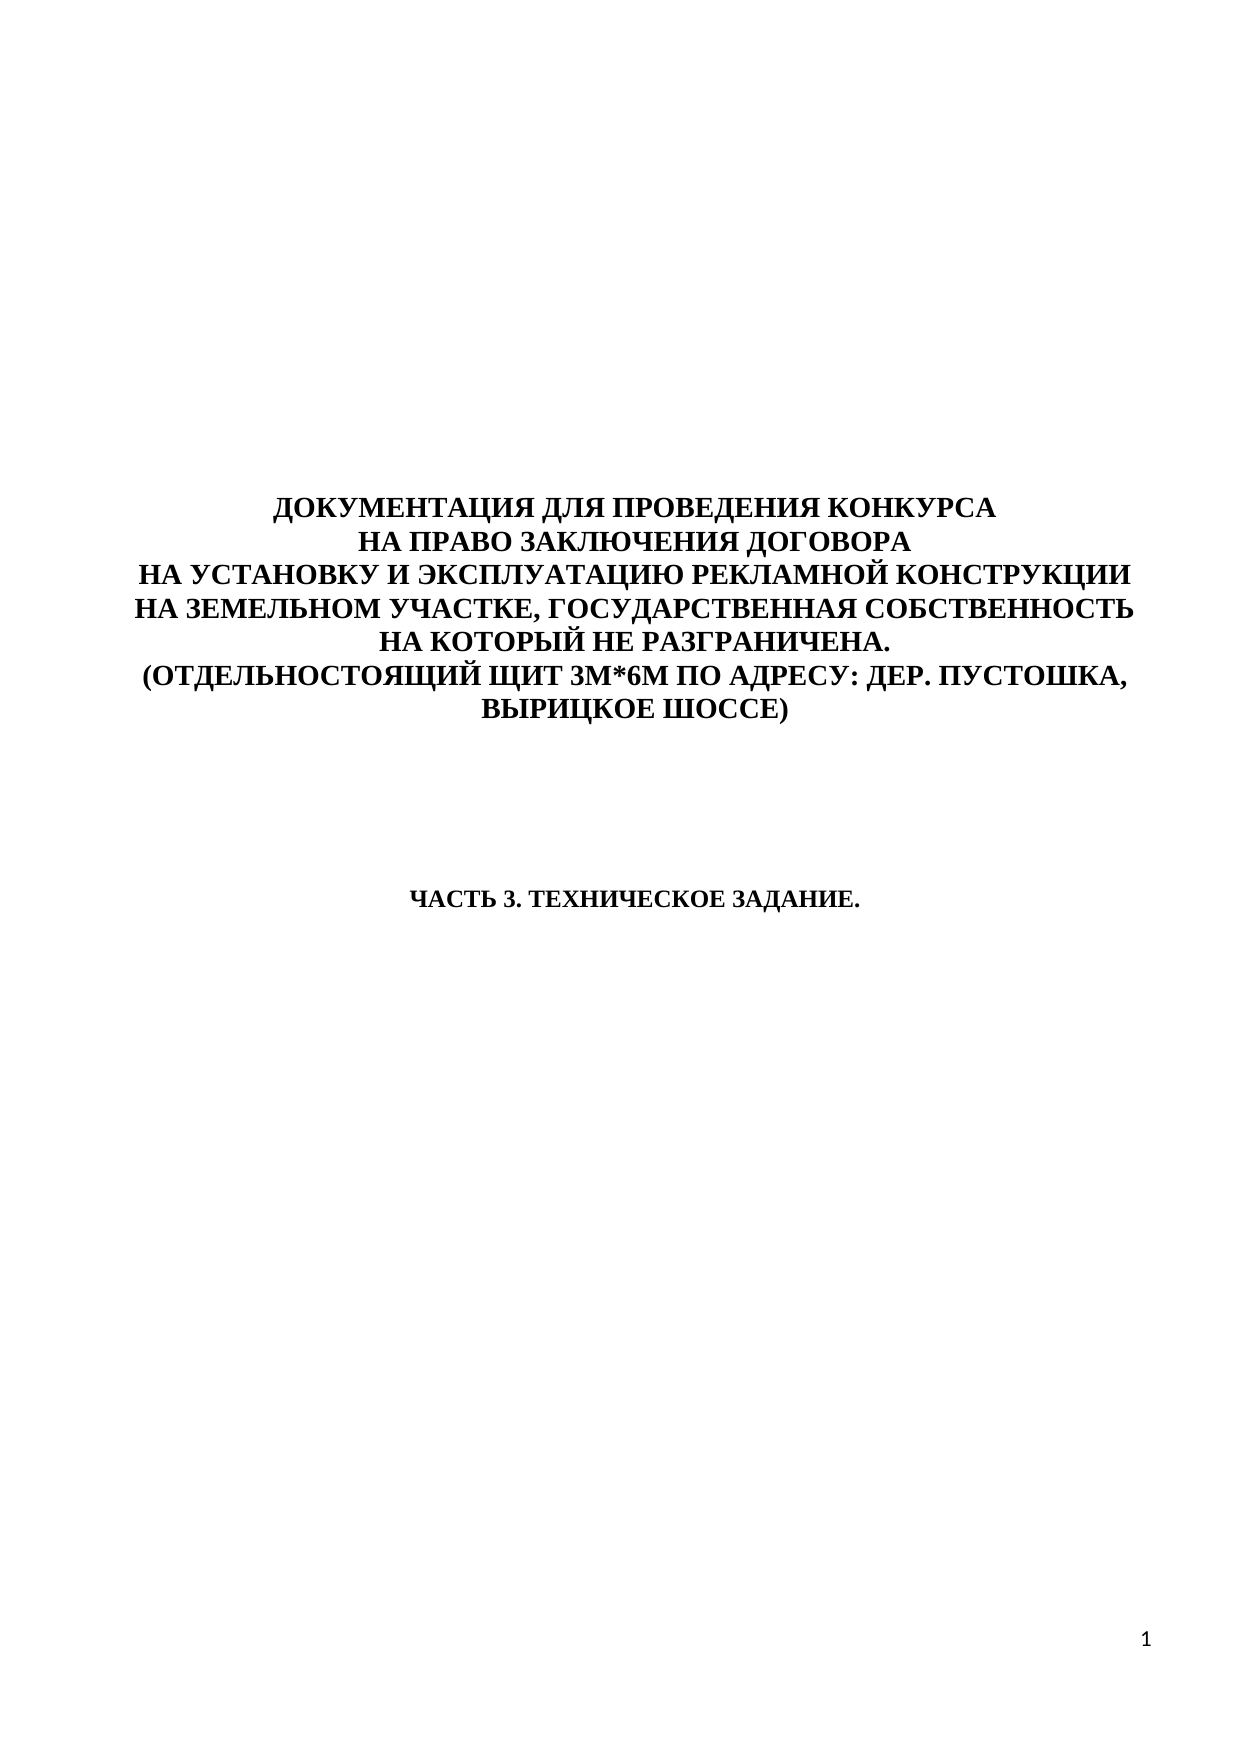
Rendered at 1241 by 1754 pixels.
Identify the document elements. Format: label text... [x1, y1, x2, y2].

title ДОКУМЕНТАЦИЯ ДЛЯ ПРОВЕДЕНИЯ КОНКУРСА [118, 490, 1152, 524]
title НА УСТАНОВКУ И ЭКСПЛУАТАЦИЮ РЕКЛАМНой КОНСТРУКЦИи на земельном участке, государственная собственность на который не разграничена. [118, 557, 1152, 658]
title (Отдельностоящий щит 3м*6м по адресу: дер. Пустошка, Вырицкое шоссе) [118, 658, 1152, 725]
text ЧАСТЬ 3. ТЕХНИЧЕСКОЕ ЗАДАНИЕ. [118, 884, 1152, 913]
title НА ПРАВО ЗАКЛЮЧЕНИЯ ДОГоВОРА [118, 524, 1152, 557]
